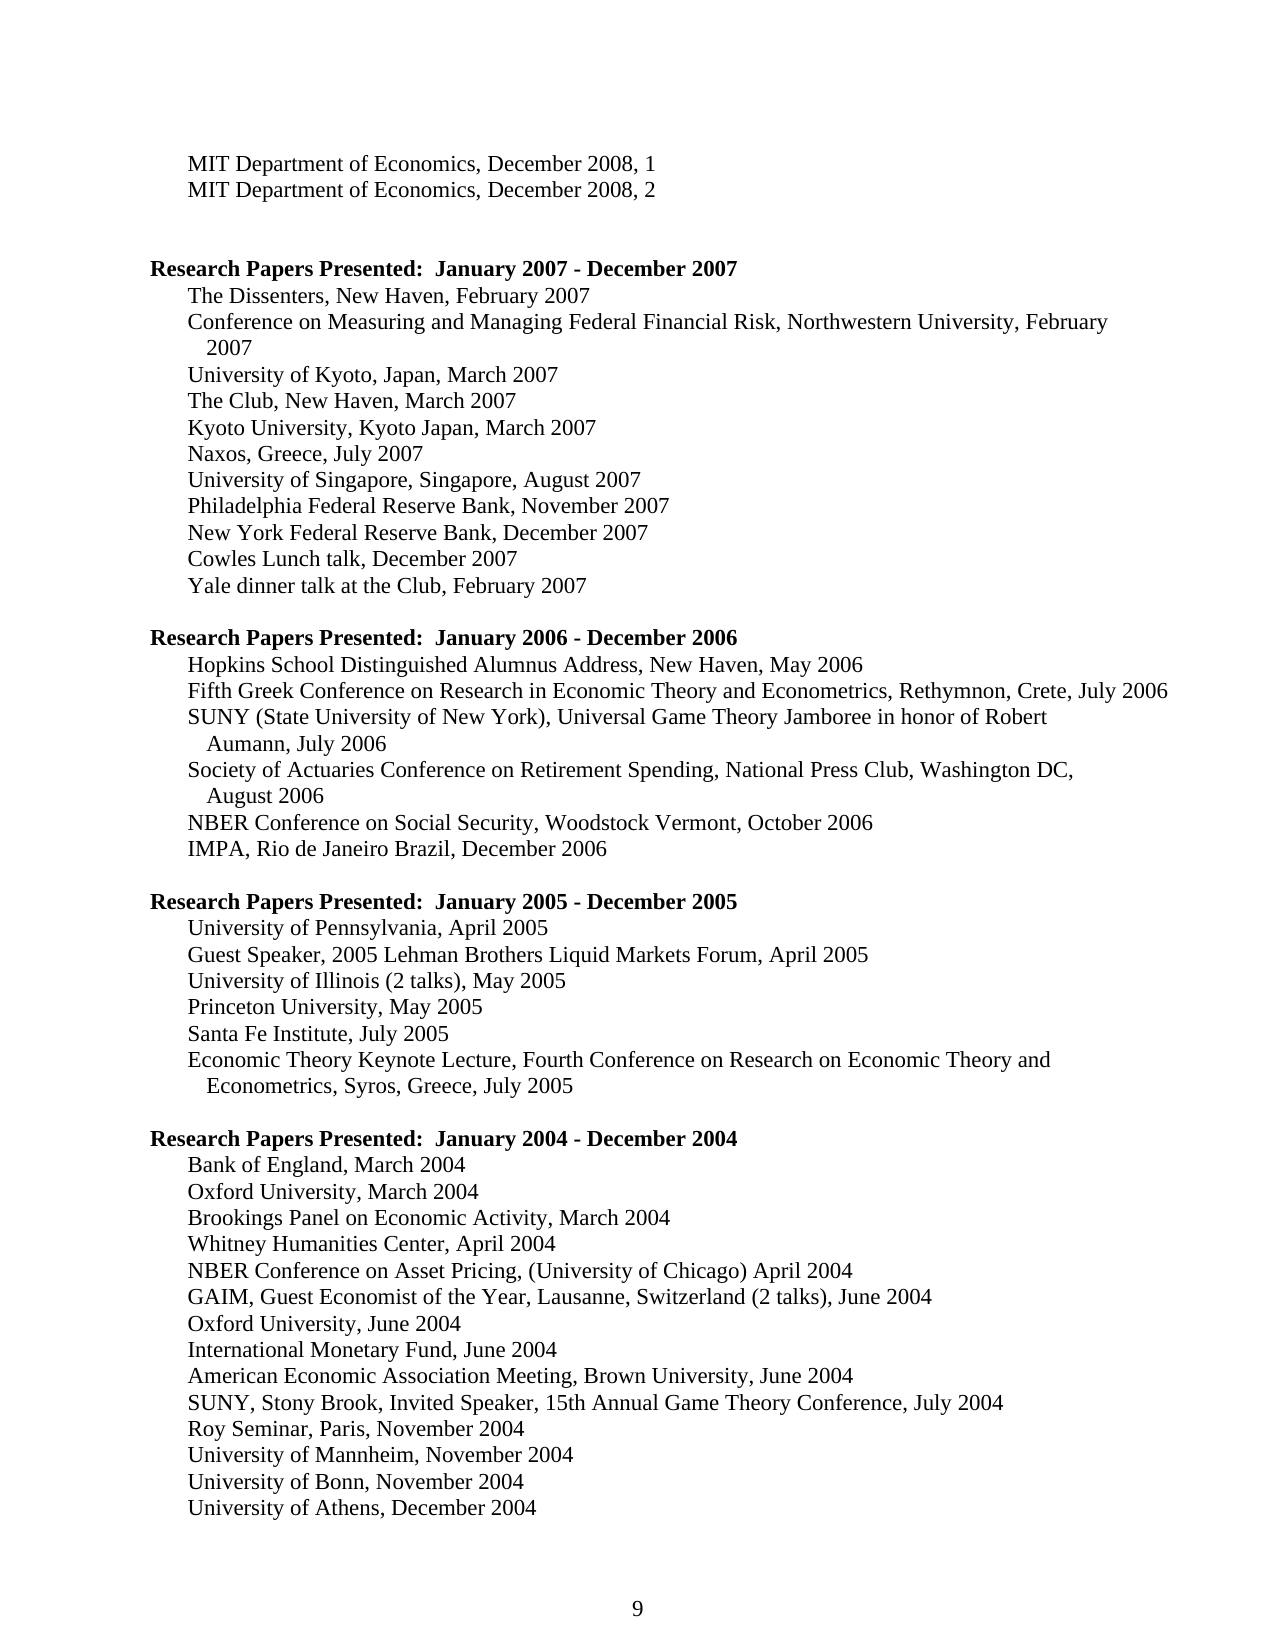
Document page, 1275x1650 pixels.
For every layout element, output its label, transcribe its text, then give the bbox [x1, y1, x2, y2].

text American Economic Association Meeting, Brown University, June 2004 [187, 1362, 1125, 1389]
text University of Illinois (2 talks), May 2005 [187, 967, 1125, 993]
text Conference on Measuring and Managing Federal Financial Risk, Northwestern University, February 2007 [187, 308, 1153, 361]
text The Dissenters, New Haven, February 2007 [187, 282, 1125, 308]
text IMPA, Rio de Janeiro Brazil, December 2006 [187, 835, 1125, 862]
text International Monetary Fund, June 2004 [187, 1336, 1125, 1362]
text Bank of England, March 2004 [187, 1151, 1125, 1178]
text Roy Seminar, Paris, November 2004 [187, 1415, 1125, 1441]
text New York Federal Reserve Bank, December 2007 [187, 519, 1125, 545]
text MIT Department of Economics, December 2008, 2 [187, 176, 1125, 203]
text Philadelphia Federal Reserve Bank, November 2007 [187, 493, 1125, 519]
text Fifth Greek Conference on Research in Economic Theory and Econometrics, Rethymnon, Crete, July 2006 [187, 677, 1172, 703]
text Economic Theory Keynote Lecture, Fourth Conference on Research on Economic Theory and Econometrics, Syros, Greece, July 2005 [187, 1046, 1125, 1099]
text GAIM, Guest Economist of the Year, Lausanne, Switzerland (2 talks), June 2004 [187, 1283, 1125, 1309]
text University of Mannheim, November 2004 [187, 1441, 1125, 1468]
text NBER Conference on Asset Pricing, (University of Chicago) April 2004 [187, 1257, 1125, 1283]
text Hopkins School Distinguished Alumnus Address, New Haven, May 2006 [187, 651, 1125, 677]
text Research Papers Presented: January 2007 - December 2007 [150, 255, 1125, 282]
text University of Singapore, Singapore, August 2007 [187, 466, 1125, 493]
text Cowles Lunch talk, December 2007 [187, 545, 1125, 572]
text University of Kyoto, Japan, March 2007 [187, 361, 1125, 387]
text University of Pennsylvania, April 2005 [187, 914, 1125, 941]
text Naxos, Greece, July 2007 [187, 440, 1125, 466]
text Guest Speaker, 2005 Lehman Brothers Liquid Markets Forum, April 2005 [187, 941, 1125, 967]
text Society of Actuaries Conference on Retirement Spending, National Press Club, Washington DC, August 2006 [187, 756, 1125, 809]
text Brookings Panel on Economic Activity, March 2004 [187, 1204, 1125, 1231]
text Research Papers Presented: January 2006 - December 2006 [150, 624, 1125, 651]
text Princeton University, May 2005 [187, 993, 1125, 1020]
text SUNY, Stony Brook, Invited Speaker, 15th Annual Game Theory Conference, July 2004 [187, 1389, 1125, 1415]
text Santa Fe Institute, July 2005 [187, 1020, 1125, 1046]
text SUNY (State University of New York), Universal Game Theory Jamboree in honor of Robert Aumann, July 2006 [187, 703, 1125, 756]
text University of Athens, December 2004 [187, 1494, 1125, 1520]
text The Club, New Haven, March 2007 [187, 387, 1125, 413]
text Kyoto University, Kyoto Japan, March 2007 [187, 413, 1125, 440]
text MIT Department of Economics, December 2008, 1 [187, 150, 1125, 176]
text Research Papers Presented: January 2005 - December 2005 [150, 888, 1125, 914]
text NBER Conference on Social Security, Woodstock Vermont, October 2006 [187, 809, 1125, 835]
text University of Bonn, November 2004 [187, 1468, 1125, 1494]
text Yale dinner talk at the Club, February 2007 [187, 572, 1125, 598]
text Oxford University, March 2004 [187, 1178, 1125, 1204]
text Oxford University, June 2004 [187, 1309, 1125, 1336]
text Whitney Humanities Center, April 2004 [187, 1231, 1125, 1257]
text Research Papers Presented: January 2004 - December 2004 [150, 1125, 1125, 1151]
